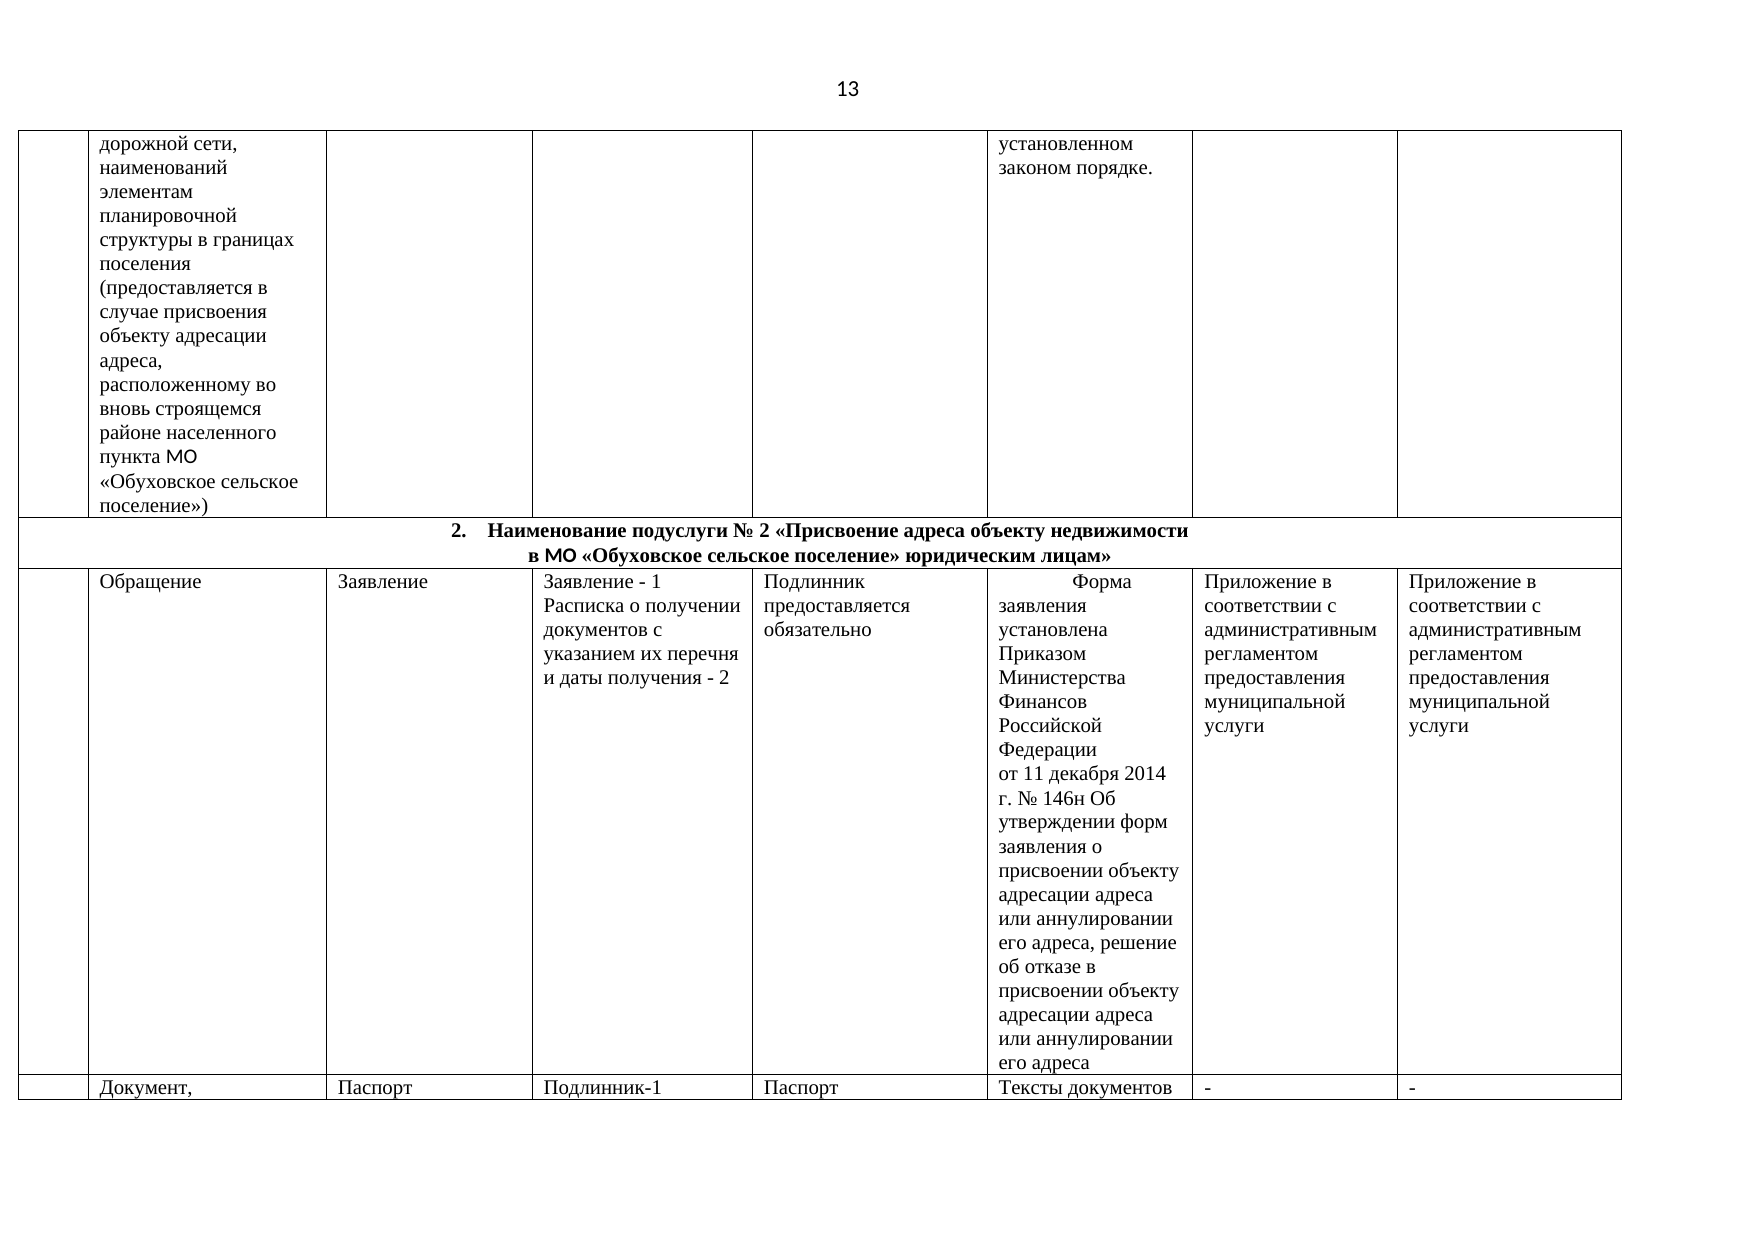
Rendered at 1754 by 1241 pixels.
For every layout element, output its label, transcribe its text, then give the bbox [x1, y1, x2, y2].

table_cell Подлинник предоставляется обязательно [753, 569, 987, 1074]
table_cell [988, 1075, 1192, 1099]
table_cell - [1398, 1075, 1621, 1099]
table_cell [19, 131, 88, 517]
table_cell Приложение в соответствии с административным регламентом предоставления муниципальной услуги [1193, 569, 1397, 1074]
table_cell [753, 1075, 987, 1099]
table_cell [988, 131, 1192, 517]
table_cell Форма заявления установлена Приказом Министерства Финансов Российской Федерации от 11 декабря 2014 г. № 146н Об утверждении форм заявления о присвоении объекту адресации адреса или аннулировании его адреса, решение об отказе в присвоении объекту адресации адреса или аннулировании его адреса [988, 569, 1192, 1074]
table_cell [327, 131, 532, 517]
table_cell [19, 1075, 88, 1099]
table_cell - [1193, 1075, 1397, 1099]
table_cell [533, 131, 752, 517]
table_cell [19, 569, 88, 1074]
table_cell - [1193, 131, 1397, 517]
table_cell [753, 131, 987, 517]
table_cell Приложение в соответствии с административным регламентом предоставления муниципальной услуги [1398, 569, 1621, 1074]
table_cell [89, 1075, 326, 1099]
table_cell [533, 1075, 752, 1099]
table_cell - [1398, 131, 1621, 517]
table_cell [89, 131, 326, 517]
table_cell Заявление [327, 569, 532, 1074]
table_cell Заявление - 1 Расписка о получении документов с указанием их перечня и даты получения - 2 [533, 569, 752, 1074]
table_cell Обращение [89, 569, 326, 1074]
table_cell Паспорт [327, 1075, 532, 1099]
table_cell 2. Наименование подуслуги № 2 «Присвоение адреса объекту недвижимости в МО «Обуховское сельское поселение» юридическим лицам» [19, 518, 1621, 568]
